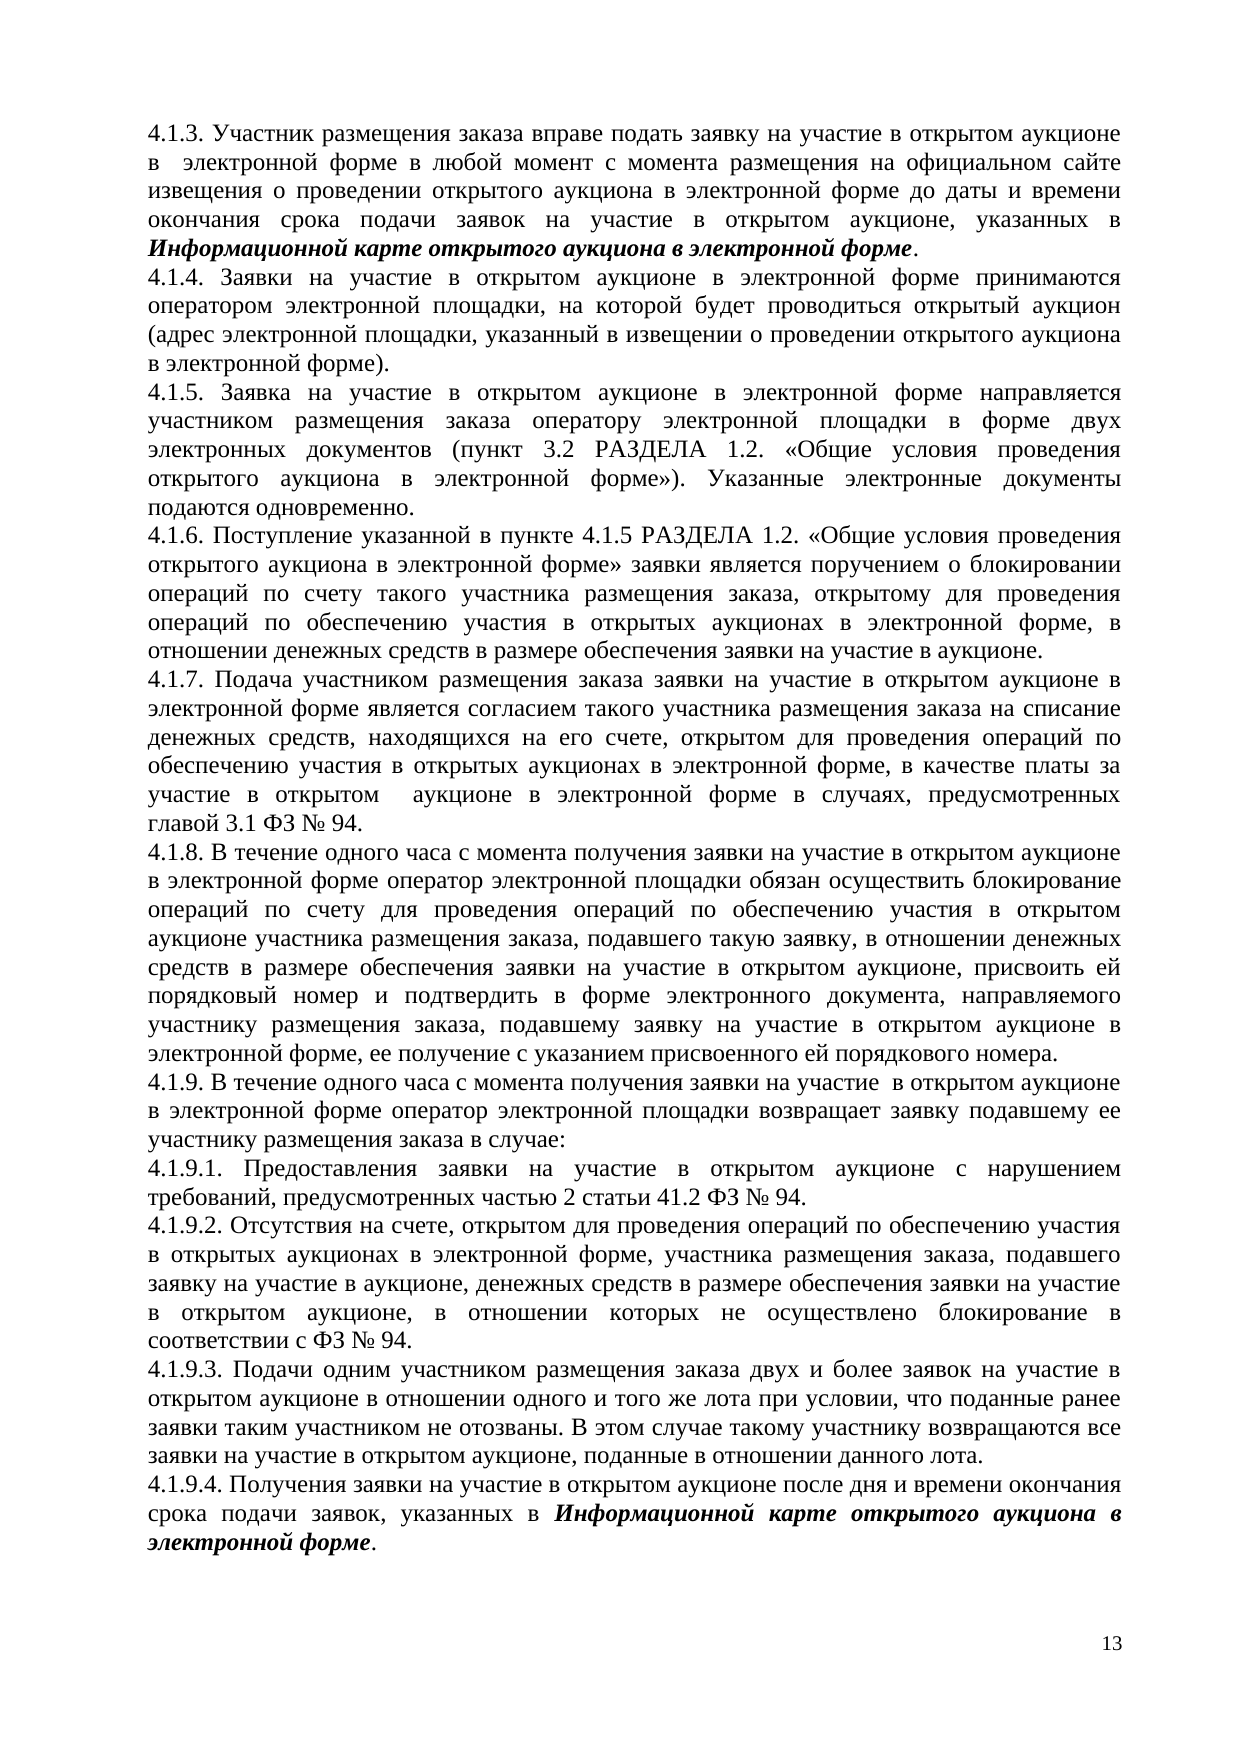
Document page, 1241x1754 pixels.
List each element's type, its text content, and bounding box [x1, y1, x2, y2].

text 4.1.9.2. Отсутствия на счете, открытом для проведения операций по обеспечению участия в открытых аукционах в электронной форме, участника размещения заказа, подавшего заявку на участие в аукционе, денежных средств в размере обеспечения заявки на участие в открытом аукционе, в отношении которых не осуществлено блокирование в соответствии с ФЗ № 94. [148, 1211, 1122, 1354]
text 4.1.9. В течение одного часа с момента получения заявки на участие в открытом аукционе в электронной форме оператор электронной площадки возвращает заявку подавшему ее участнику размещения заказа в случае: [148, 1067, 1122, 1153]
text 4.1.5. Заявка на участие в открытом аукционе в электронной форме направляется участником размещения заказа оператору электронной площадки в форме двух электронных документов (пункт 3.2 РАЗДЕЛА 1.2. «Общие условия проведения открытого аукциона в электронной форме»). Указанные электронные документы подаются одновременно. [148, 377, 1122, 521]
text 4.1.6. Поступление указанной в пункте 4.1.5 РАЗДЕЛА 1.2. «Общие условия проведения открытого аукциона в электронной форме» заявки является поручением о блокировании операций по счету такого участника размещения заказа, открытому для проведения операций по обеспечению участия в открытых аукционах в электронной форме, в отношении денежных средств в размере обеспечения заявки на участие в аукционе. [148, 521, 1122, 664]
text 4.1.4. Заявки на участие в открытом аукционе в электронной форме принимаются оператором электронной площадки, на которой будет проводиться открытый аукцион (адрес электронной площадки, указанный в извещении о проведении открытого аукциона в электронной форме). [148, 262, 1122, 377]
text 4.1.9.1. Предоставления заявки на участие в открытом аукционе с нарушением требований, предусмотренных частью 2 статьи 41.2 ФЗ № 94. [148, 1153, 1122, 1211]
text 4.1.8. В течение одного часа с момента получения заявки на участие в открытом аукционе в электронной форме оператор электронной площадки обязан осуществить блокирование операций по счету для проведения операций по обеспечению участия в открытом аукционе участника размещения заказа, подавшего такую заявку, в отношении денежных средств в размере обеспечения заявки на участие в открытом аукционе, присвоить ей порядковый номер и подтвердить в форме электронного документа, направляемого участнику размещения заказа, подавшему заявку на участие в открытом аукционе в электронной форме, ее получение с указанием присвоенного ей порядкового номера. [148, 837, 1122, 1067]
text 4.1.9.3. Подачи одним участником размещения заказа двух и более заявок на участие в открытом аукционе в отношении одного и того же лота при условии, что поданные ранее заявки таким участником не отозваны. В этом случае такому участнику возвращаются все заявки на участие в открытом аукционе, поданные в отношении данного лота. [148, 1354, 1122, 1469]
text 4.1.3. Участник размещения заказа вправе подать заявку на участие в открытом аукционе в электронной форме в любой момент с момента размещения на официальном сайте извещения о проведении открытого аукциона в электронной форме до даты и времени окончания срока подачи заявок на участие в открытом аукционе, указанных в Информационной карте открытого аукциона в электронной форме. [148, 118, 1122, 262]
text 4.1.9.4. Получения заявки на участие в открытом аукционе после дня и времени окончания срока подачи заявок, указанных в Информационной карте открытого аукциона в электронной форме. [148, 1469, 1122, 1556]
text 4.1.7. Подача участником размещения заказа заявки на участие в открытом аукционе в электронной форме является согласием такого участника размещения заказа на списание денежных средств, находящихся на его счете, открытом для проведения операций по обеспечению участия в открытых аукционах в электронной форме, в качестве платы за участие в открытом аукционе в электронной форме в случаях, предусмотренных главой 3.1 ФЗ № 94. [148, 664, 1122, 837]
